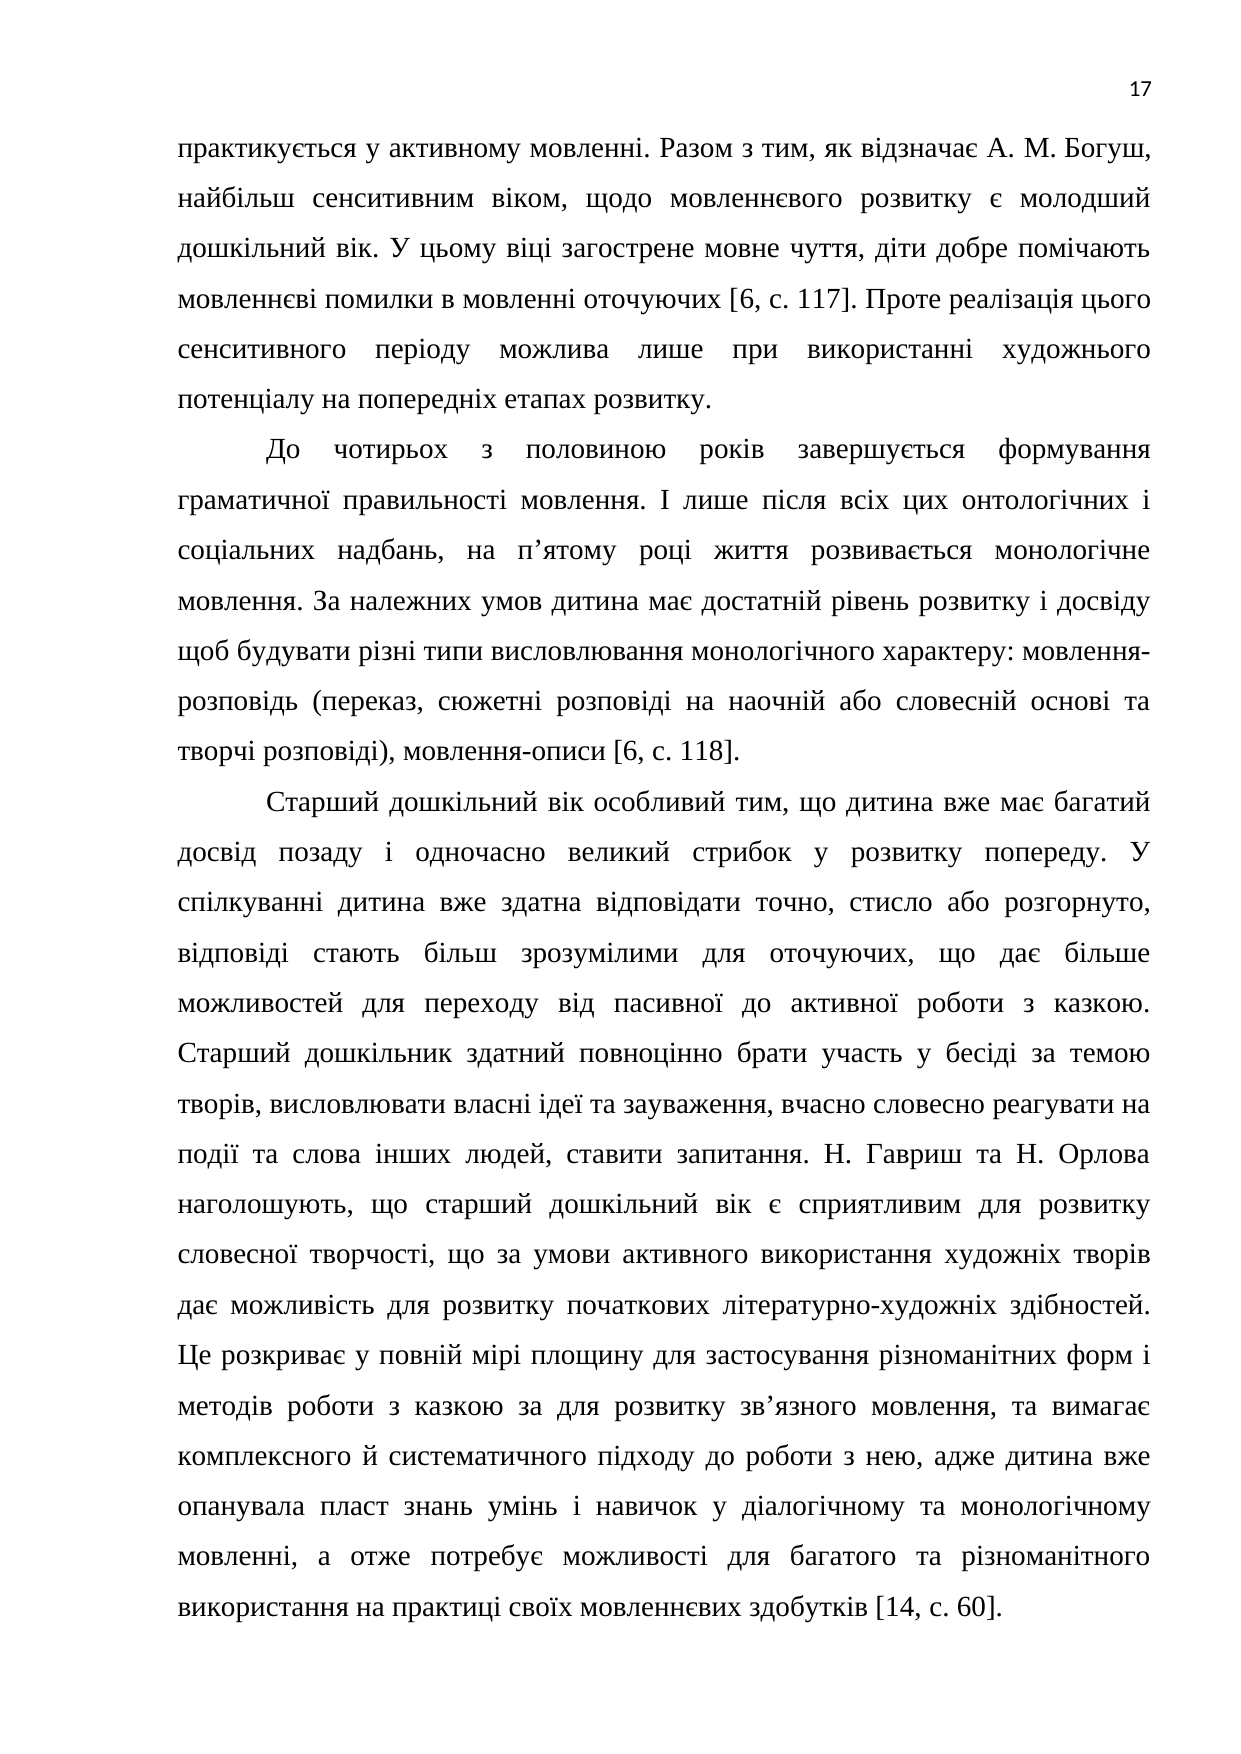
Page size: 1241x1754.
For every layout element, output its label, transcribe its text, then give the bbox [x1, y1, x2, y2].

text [177, 130, 1152, 415]
text До чотирьох з половиною років завершується формування граматичної правильності мовлення. І лише після всіх цих онтологічних і соціальних надбань, на п’ятому році життя розвивається монологічне мовлення. За належних умов дитина має достатній рівень розвитку і досвіду щоб будувати різні типи висловлювання монологічного характеру: мовлення-розповідь (переказ, сюжетні розповіді на наочній або словесній основі та творчі розповіді), мовлення-описи [6, c. 118]. [177, 432, 1152, 767]
text Старший дошкільний вік особливий тим, що дитина вже має багатий досвід позаду і одночасно великий стрибок у розвитку попереду. У спілкуванні дитина вже здатна відповідати точно, стисло або розгорнуто, відповіді стають більш зрозумілими для оточуючих, що дає більше можливостей для переходу від пасивної до активної роботи з казкою. Старший дошкільник здатний повноцінно брати участь у бесіді за темою творів, висловлювати власні ідеї та зауваження, вчасно словесно реагувати на події та слова інших людей, ставити запитання. Н. Гавриш та Н. Орлова наголошують, що старший дошкільний вік є сприятливим для розвитку словесної творчості, що за умови активного використання художніх творів дає можливість для розвитку початкових літературно-художніх здібностей. Це розкриває у повній мірі площину для застосування різноманітних форм і методів роботи з казкою за для розвитку зв’язного мовлення, та вимагає комплексного й систематичного підходу до роботи з нею, адже дитина вже опанувала пласт знань умінь і навичок у діалогічному та монологічному мовленні, а отже потребує можливості для багатого та різноманітного використання на практиці своїх мовленнєвих здобутків [14, c. 60]. [177, 784, 1152, 1622]
